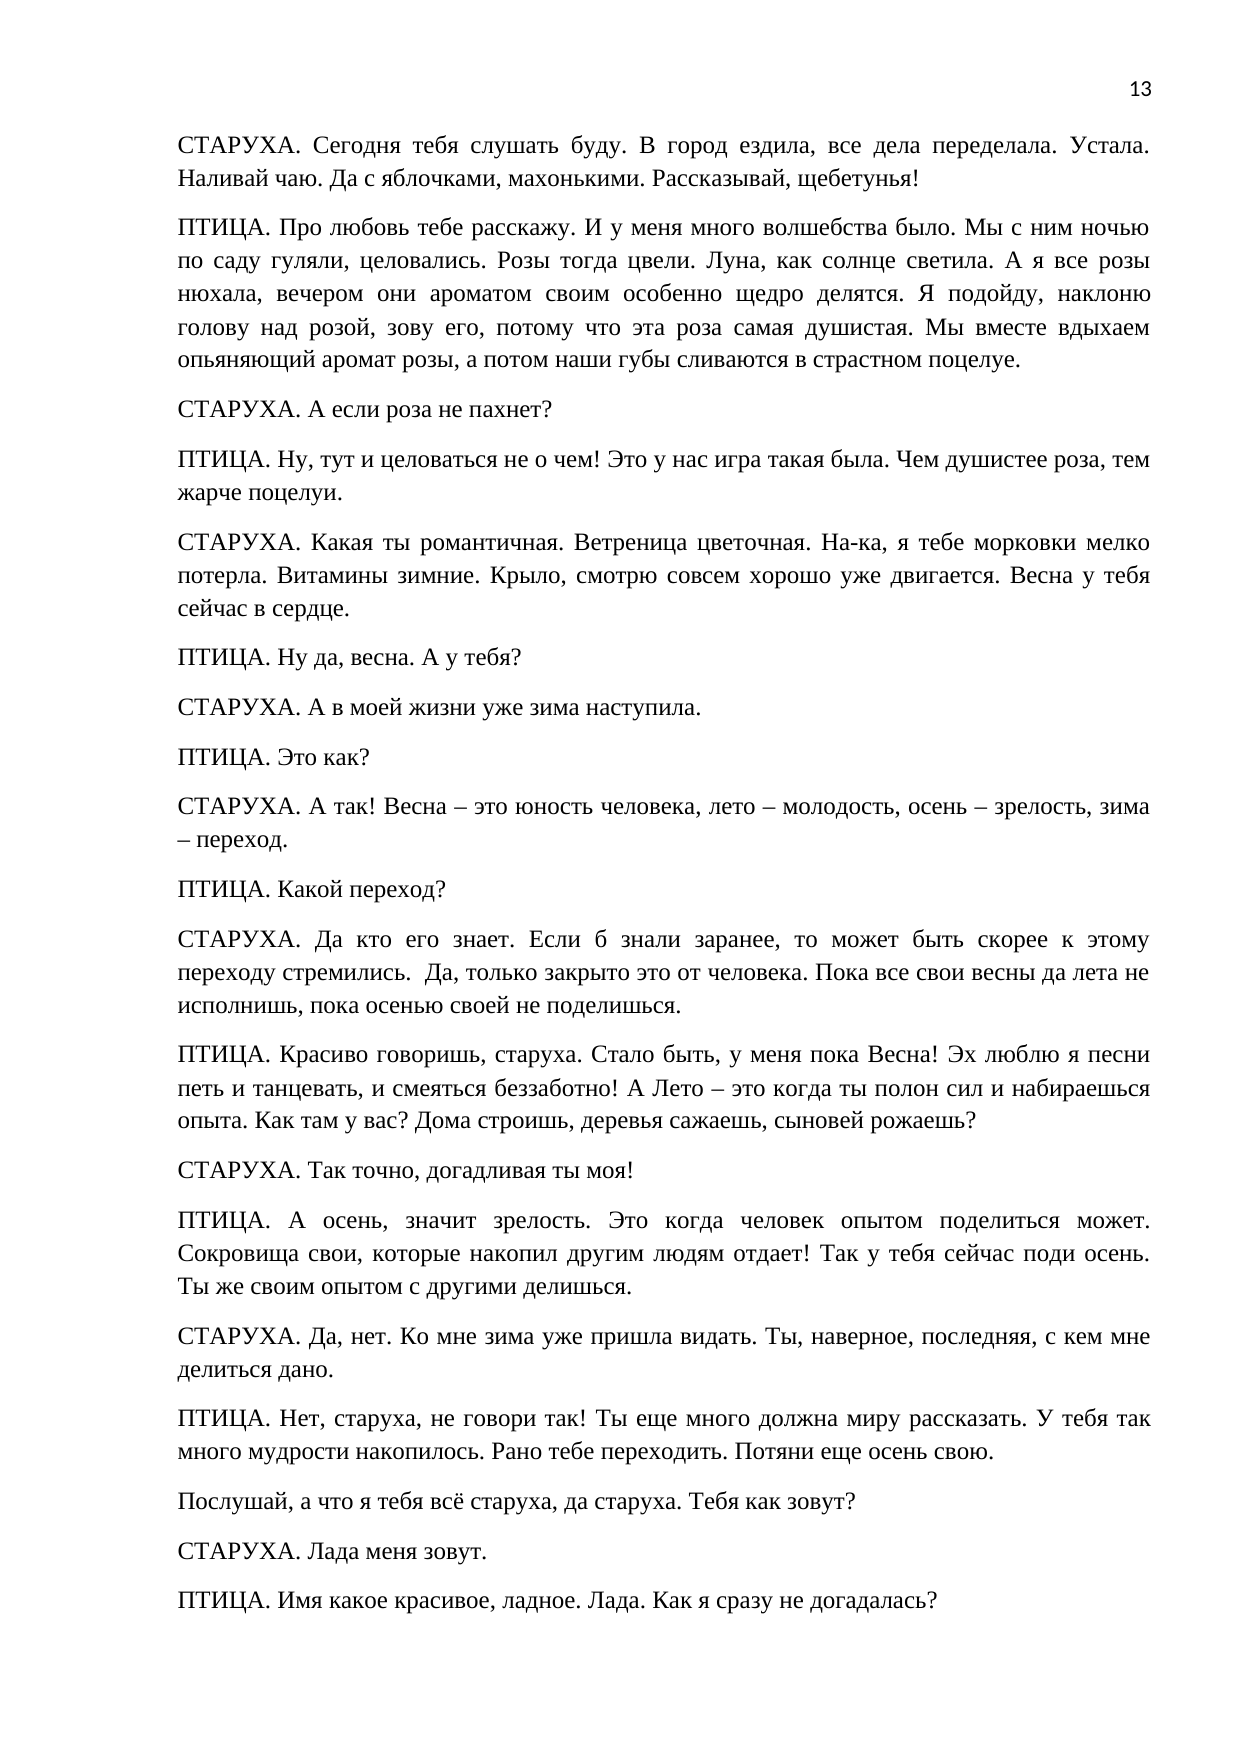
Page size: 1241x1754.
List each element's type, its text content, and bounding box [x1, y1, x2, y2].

text ПТИЦА. А осень, значит зрелость. Это когда человек опытом поделиться может. Сокровища свои, которые накопил другим людям отдает! Так у тебя сейчас поди осень. Ты же своим опытом с другими делишься. [177, 1205, 1152, 1300]
text СТАРУХА. А так! Весна – это юность человека, лето – молодость, осень – зрелость, зима – переход. [177, 791, 1152, 853]
text ПТИЦА. Имя какое красивое, ладное. Лада. Как я сразу не догадалась? [177, 1586, 1152, 1614]
text ПТИЦА. Ну да, весна. А у тебя? [177, 642, 1152, 671]
text СТАРУХА. А если роза не пахнет? [177, 394, 1152, 423]
text СТАРУХА. Лада меня зовут. [177, 1536, 1152, 1564]
text ПТИЦА. Какой переход? [177, 874, 1152, 903]
text СТАРУХА. А в моей жизни уже зима наступила. [177, 692, 1152, 721]
text Послушай, а что я тебя всё старуха, да старуха. Тебя как зовут? [177, 1486, 1152, 1515]
text ПТИЦА. Нет, старуха, не говори так! Ты еще много должна миру рассказать. У тебя так много мудрости накопилось. Рано тебе переходить. Потяни еще осень свою. [177, 1403, 1152, 1465]
text СТАРУХА. Сегодня тебя слушать буду. В город ездила, все дела переделала. Устала. Наливай чаю. Да с яблочками, махонькими. Рассказывай, щебетунья! [177, 130, 1152, 192]
text СТАРУХА. Так точно, догадливая ты моя! [177, 1155, 1152, 1184]
text СТАРУХА. Какая ты романтичная. Ветреница цветочная. На-ка, я тебе морковки мелко потерла. Витамины зимние. Крыло, смотрю совсем хорошо уже двигается. Весна у тебя сейчас в сердце. [177, 527, 1152, 621]
text ПТИЦА. Красиво говоришь, старуха. Стало быть, у меня пока Весна! Эх люблю я песни петь и танцевать, и смеяться беззаботно! А Лето – это когда ты полон сил и набираешься опыта. Как там у вас? Дома строишь, деревья сажаешь, сыновей рожаешь? [177, 1039, 1152, 1134]
text ПТИЦА. Про любовь тебе расскажу. И у меня много волшебства было. Мы с ним ночью по саду гуляли, целовались. Розы тогда цвели. Луна, как солнце светила. А я все розы нюхала, вечером они ароматом своим особенно щедро делятся. Я подойду, наклоню голову над розой, зову его, потому что эта роза самая душистая. Мы вместе вдыхаем опьяняющий аромат розы, а потом наши губы сливаются в страстном поцелуе. [177, 212, 1152, 373]
text ПТИЦА. Это как? [177, 742, 1152, 771]
text СТАРУХА. Да, нет. Ко мне зима уже пришла видать. Ты, наверное, последняя, с кем мне делиться дано. [177, 1321, 1152, 1382]
text СТАРУХА. Да кто его знает. Если б знали заранее, то может быть скорее к этому переходу стремились. Да, только закрыто это от человека. Пока все свои весны да лета не исполнишь, пока осенью своей не поделишься. [177, 924, 1152, 1019]
text ПТИЦА. Ну, тут и целоваться не о чем! Это у нас игра такая была. Чем душистее роза, тем жарче поцелуи. [177, 444, 1152, 506]
